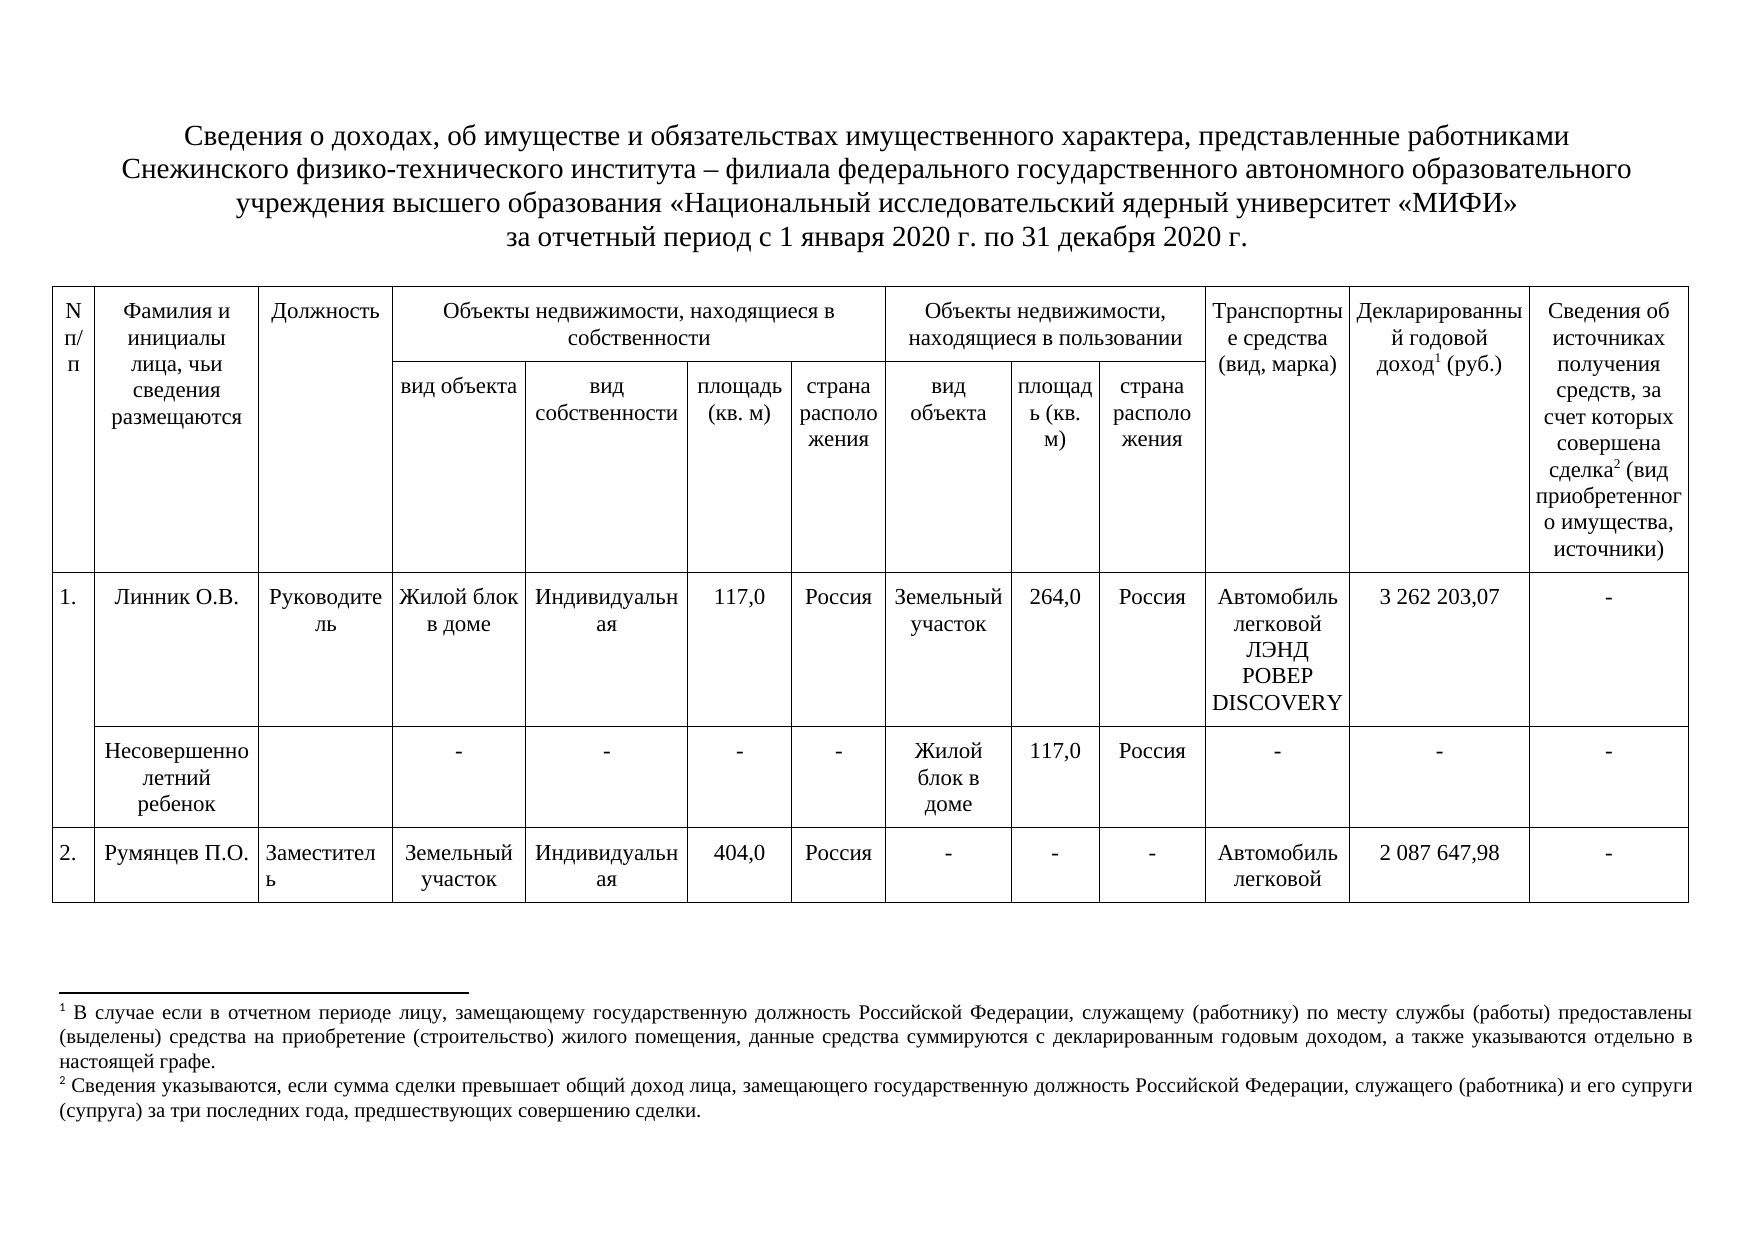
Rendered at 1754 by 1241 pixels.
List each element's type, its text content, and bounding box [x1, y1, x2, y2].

table_cell Руководитель [259, 573, 392, 726]
table_cell 117,0 [688, 573, 791, 726]
table_cell Индивидуальная [526, 828, 687, 902]
table_cell 3 262 203,07 [1350, 573, 1529, 726]
table_cell 117,0 [1012, 727, 1099, 827]
table_cell вид объекта [393, 362, 525, 572]
table_cell 1. [53, 573, 94, 827]
table_cell страна расположения [792, 362, 885, 572]
table_cell - [1100, 828, 1205, 902]
table_header Транспортные средства (вид, марка) [1206, 287, 1349, 572]
table_cell - [886, 828, 1011, 902]
table_cell - [1530, 727, 1688, 827]
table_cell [259, 828, 392, 902]
table_cell [259, 727, 392, 827]
table_cell Россия [1100, 727, 1205, 827]
table_cell Россия [792, 573, 885, 726]
table_header Декларированный годовой доход (руб.) [1350, 287, 1529, 572]
table_cell площадь (кв. м) [1012, 362, 1099, 572]
table_cell вид объекта [886, 362, 1011, 572]
table_cell - [1206, 727, 1349, 827]
table_cell 264,0 [1012, 573, 1099, 726]
table_cell - [688, 727, 791, 827]
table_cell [1206, 828, 1349, 902]
table_cell площадь (кв. м) [688, 362, 791, 572]
table_cell Линник О.В. [95, 573, 258, 726]
table_cell - [393, 727, 525, 827]
table_cell 2 087 647,98 [1350, 828, 1529, 902]
text за отчетный период с 1 января 2020 г. по 31 декабря 2020 г. [59, 219, 1695, 252]
table_cell - [526, 727, 687, 827]
table_cell Россия [1100, 573, 1205, 726]
table_header Должность [259, 287, 392, 572]
table_cell - [1012, 828, 1099, 902]
table_cell 2. [53, 828, 94, 902]
table_cell Автомобиль легковой ЛЭНД РОВЕР DISCOVERY [1206, 573, 1349, 726]
table_cell Несовершеннолетний ребенок [95, 727, 258, 827]
table_header Объекты недвижимости, находящиеся в собственности [393, 287, 885, 361]
table_cell 404,0 [688, 828, 791, 902]
table_cell - [1530, 828, 1688, 902]
table_cell - [792, 727, 885, 827]
table_header Объекты недвижимости, находящиеся в пользовании [886, 287, 1205, 361]
table_cell Земельный участок [393, 828, 525, 902]
table_cell Россия [792, 828, 885, 902]
table_header Фамилия и инициалы лица, чьи сведения размещаются [95, 287, 258, 572]
table_cell Жилой блок в доме [886, 727, 1011, 827]
table_cell Индивидуальная [526, 573, 687, 726]
table_cell Жилой блок в доме [393, 573, 525, 726]
table_cell вид собственности [526, 362, 687, 572]
table_cell страна расположения [1100, 362, 1205, 572]
table_cell Румянцев П.О. [95, 828, 258, 902]
table_cell - [1350, 727, 1529, 827]
text Снежинского физико-технического института – филиала федерального государственного автономного образовательного учреждения высшего образования «Национальный исследовательский ядерный университет «МИФИ» [59, 152, 1695, 219]
table_cell Земельный участок [886, 573, 1011, 726]
table_header Сведения об источниках получения средств, за счет которых совершена сделка (вид приобретенного имущества, источники) [1530, 287, 1688, 572]
table_header N п/п [53, 287, 94, 572]
table_cell - [1530, 573, 1688, 726]
text Сведения о доходах, об имуществе и обязательствах имущественного характера, представленные работниками [59, 118, 1695, 152]
